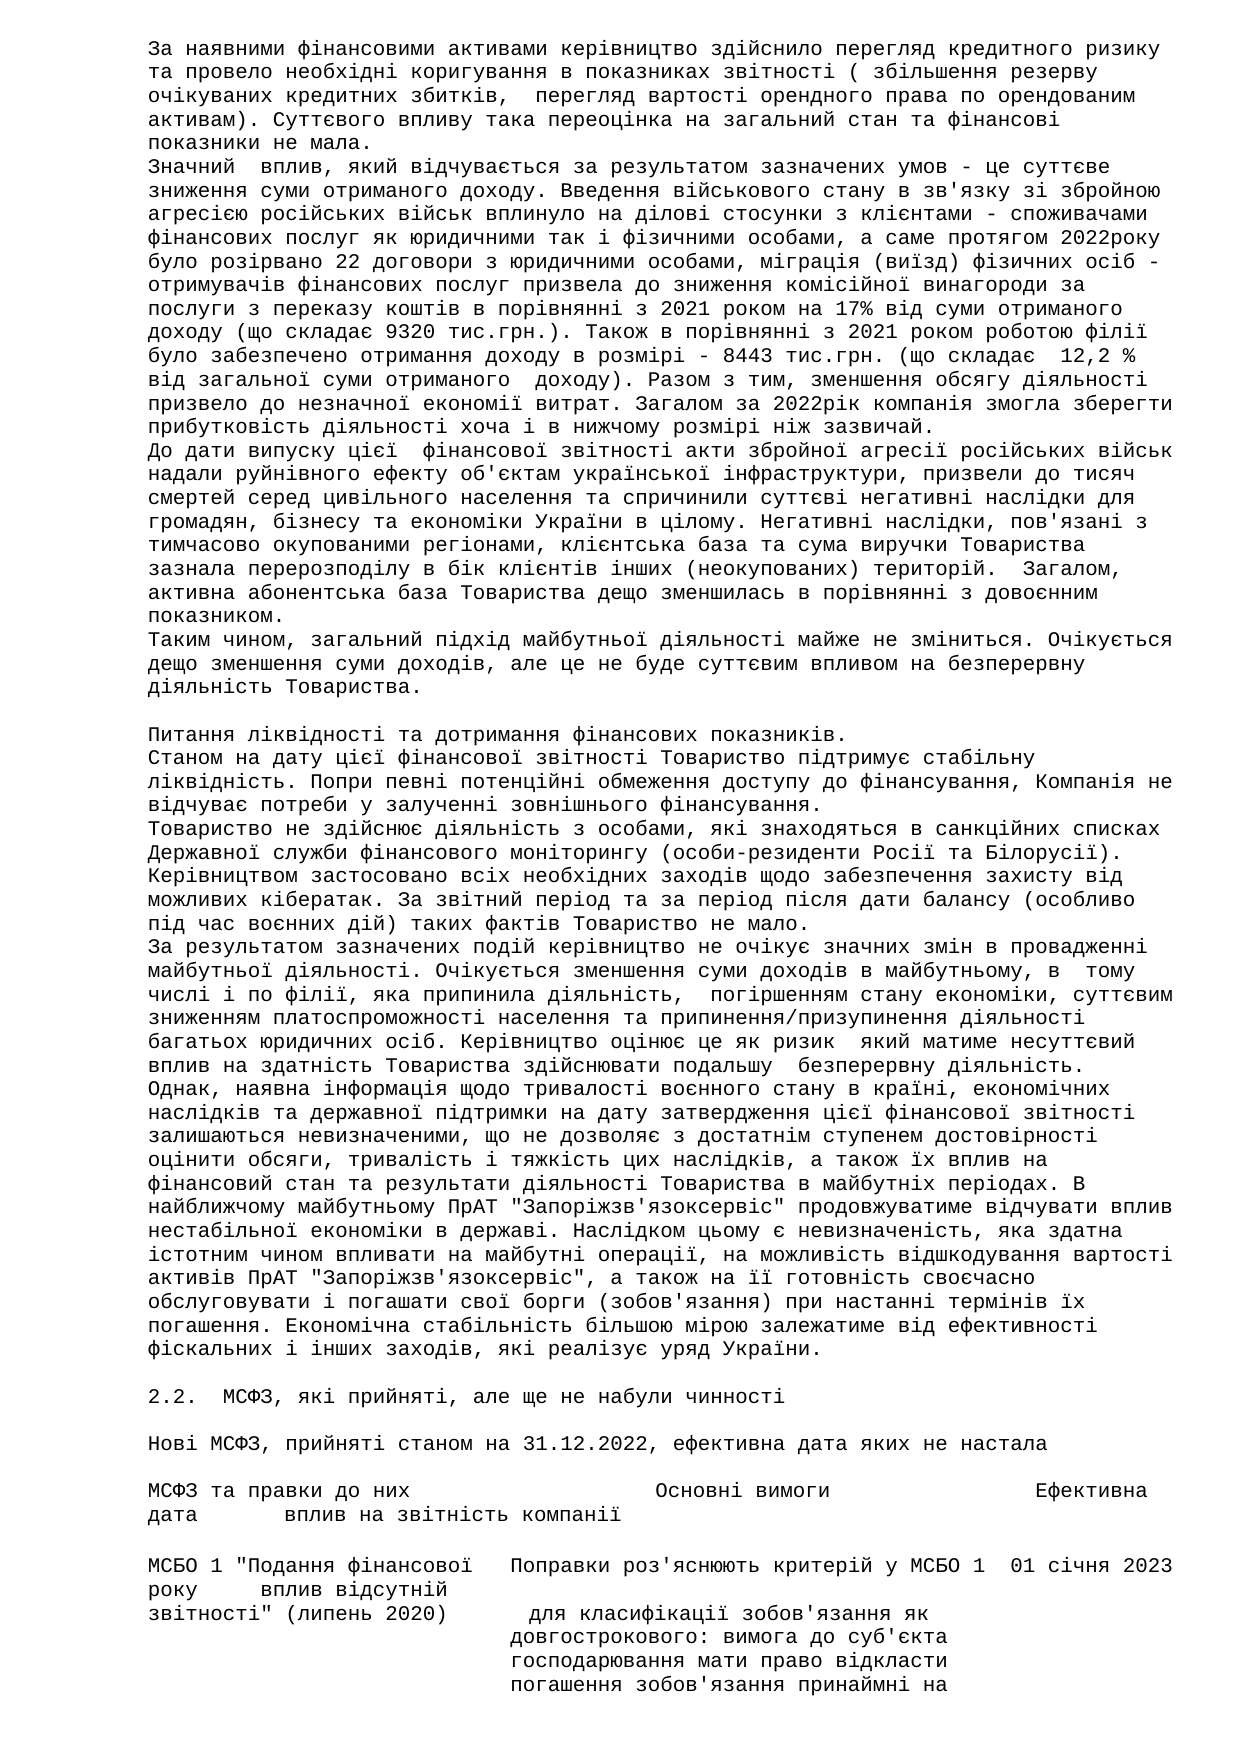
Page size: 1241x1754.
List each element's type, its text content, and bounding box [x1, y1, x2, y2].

text довгострокового: вимога до суб'єкта [148, 1626, 1181, 1650]
text Товариство не здійснює діяльність з особами, які знаходяться в санкційних списках Державної служби фінансового моніторингу (особи-резиденти Росії та Білорусії). [148, 818, 1181, 865]
text За результатом зазначених подій керівництво не очікує значних змін в провадженні майбутньої діяльності. Очікується зменшення суми доходів в майбутньому, в тому числі і по філії, яка припинила діяльність, погіршенням стану економіки, суттєвим зниженням платоспроможності населення та припинення/призупинення діяльності багатьох юридичних осіб. Керівництво оцінює це як ризик який матиме несуттєвий вплив на здатність Товариства здійснювати подальшу безперервну діяльність. Однак, наявна інформація щодо тривалості воєнного стану в країні, економічних наслідків та державної підтримки на дату затвердження цієї фінансової звітності залишаються невизначеними, що не дозволяє з достатнім ступенем достовірності оцінити обсяги, тривалість і тяжкість цих наслідків, а також їх вплив на фінансовий стан та результати діяльності Товариства в майбутніх періодах. В найближчому майбутньому ПрАТ "Запоріжзв'язоксервіс" продовжуватиме вiдчувати вплив нестабiльної економiки в державi. Наслiдком цьому є невизначенiсть, яка здатна iстотним чином впливати на майбутнi операцiї, на можливiсть вiдшкодування вартостi активiв ПрАТ "Запоріжзв'язоксервіс", а також на її готовнiсть своєчасно обслуговувати i погашати свої борги (зобов'язання) при настаннi термiнiв їх погашення. Економiчна стабiльнiсть бiльшою мiрою залежатиме вiд ефективностi фiскальних i iнших заходiв, якi реалiзує уряд України. [148, 936, 1181, 1362]
text Питання ліквідності та дотримання фінансових показників. [148, 723, 1181, 747]
text Станом на дату цієї фінансової звітності Товариство підтримує стабільну ліквідність. Попри певні потенційні обмеження доступу до фінансування, Компанія не відчуває потреби у залученні зовнішнього фінансування. [148, 747, 1181, 818]
text МСФЗ та правки до них Основні вимоги Ефективна дата вплив на звітність компанії [148, 1480, 1181, 1527]
text До дати випуску цієї фінансової звітності акти збройної агресії російських військ надали руйнівного ефекту об'єктам української інфраструктури, призвели до тисяч смертей серед цивільного населення та спричинили суттєві негативні наслідки для громадян, бізнесу та економіки України в цілому. Негативні наслідки, пов'язані з тимчасово окупованими регіонами, клієнтська база та сума виручки Товариства зазнала перерозподілу в бік клієнтів інших (неокупованих) територій. Загалом, активна абонентська база Товариства дещо зменшилась в порівнянні з довоєнним показником. [148, 440, 1181, 629]
text Таким чином, загальний підхід майбутньої діяльності майже не зміниться. Очікується дещо зменшення суми доходів, але це не буде суттєвим впливом на безперервну діяльність Товариства. [148, 629, 1181, 700]
text МСБО 1 "Подання фінансової Поправки роз'яснюють критерій у МСБО 1 01 січня 2023 року вплив відсутній [148, 1556, 1181, 1603]
text Нові МСФЗ, прийняті станом на 31.12.2022, ефективна дата яких не настала [148, 1433, 1181, 1457]
text 2.2. МСФЗ, які прийняті, але ще не набули чинності [148, 1386, 1181, 1409]
text звітності" (липень 2020) для класифікації зобов'язання як [148, 1603, 1181, 1626]
text Керівництвом застосовано всіх необхідних заходів щодо забезпечення захисту від можливих кібератак. За звітний період та за період після дати балансу (особливо під час воєнних дій) таких фактів Товариство не мало. [148, 865, 1181, 936]
text господарювання мати право відкласти [148, 1650, 1181, 1674]
text Значний вплив, який відчувається за результатом зазначених умов - це суттєве зниження суми отриманого доходу. Введення військового стану в зв'язку зі збройною агресією російських військ вплинуло на ділові стосунки з клієнтами - споживачами фінансових послуг як юридичними так і фізичними особами, а саме протягом 2022року було розірвано 22 договори з юридичними особами, міграція (виїзд) фізичних осіб - отримувачів фінансових послуг призвела до зниження комісійної винагороди за послуги з переказу коштів в порівнянні з 2021 роком на 17% від суми отриманого доходу (що складає 9320 тис.грн.). Також в порівнянні з 2021 роком роботою філії було забезпечено отримання доходу в розмірі - 8443 тис.грн. (що складає 12,2 % від загальної суми отриманого доходу). Разом з тим, зменшення обсягу діяльності призвело до незначної економії витрат. Загалом за 2022рік компанія змогла зберегти прибутковість діяльності хоча і в нижчому розмірі ніж зазвичай. [148, 156, 1181, 440]
text За наявними фінансовими активами керівництво здійснило перегляд кредитного ризику та провело необхідні коригування в показниках звітності ( збільшення резерву очікуваних кредитних збитків, перегляд вартості орендного права по орендованим активам). Суттєвого впливу така переоцінка на загальний стан та фінансові показники не мала. [148, 38, 1181, 156]
text погашення зобов'язання принаймні на [148, 1674, 1181, 1697]
